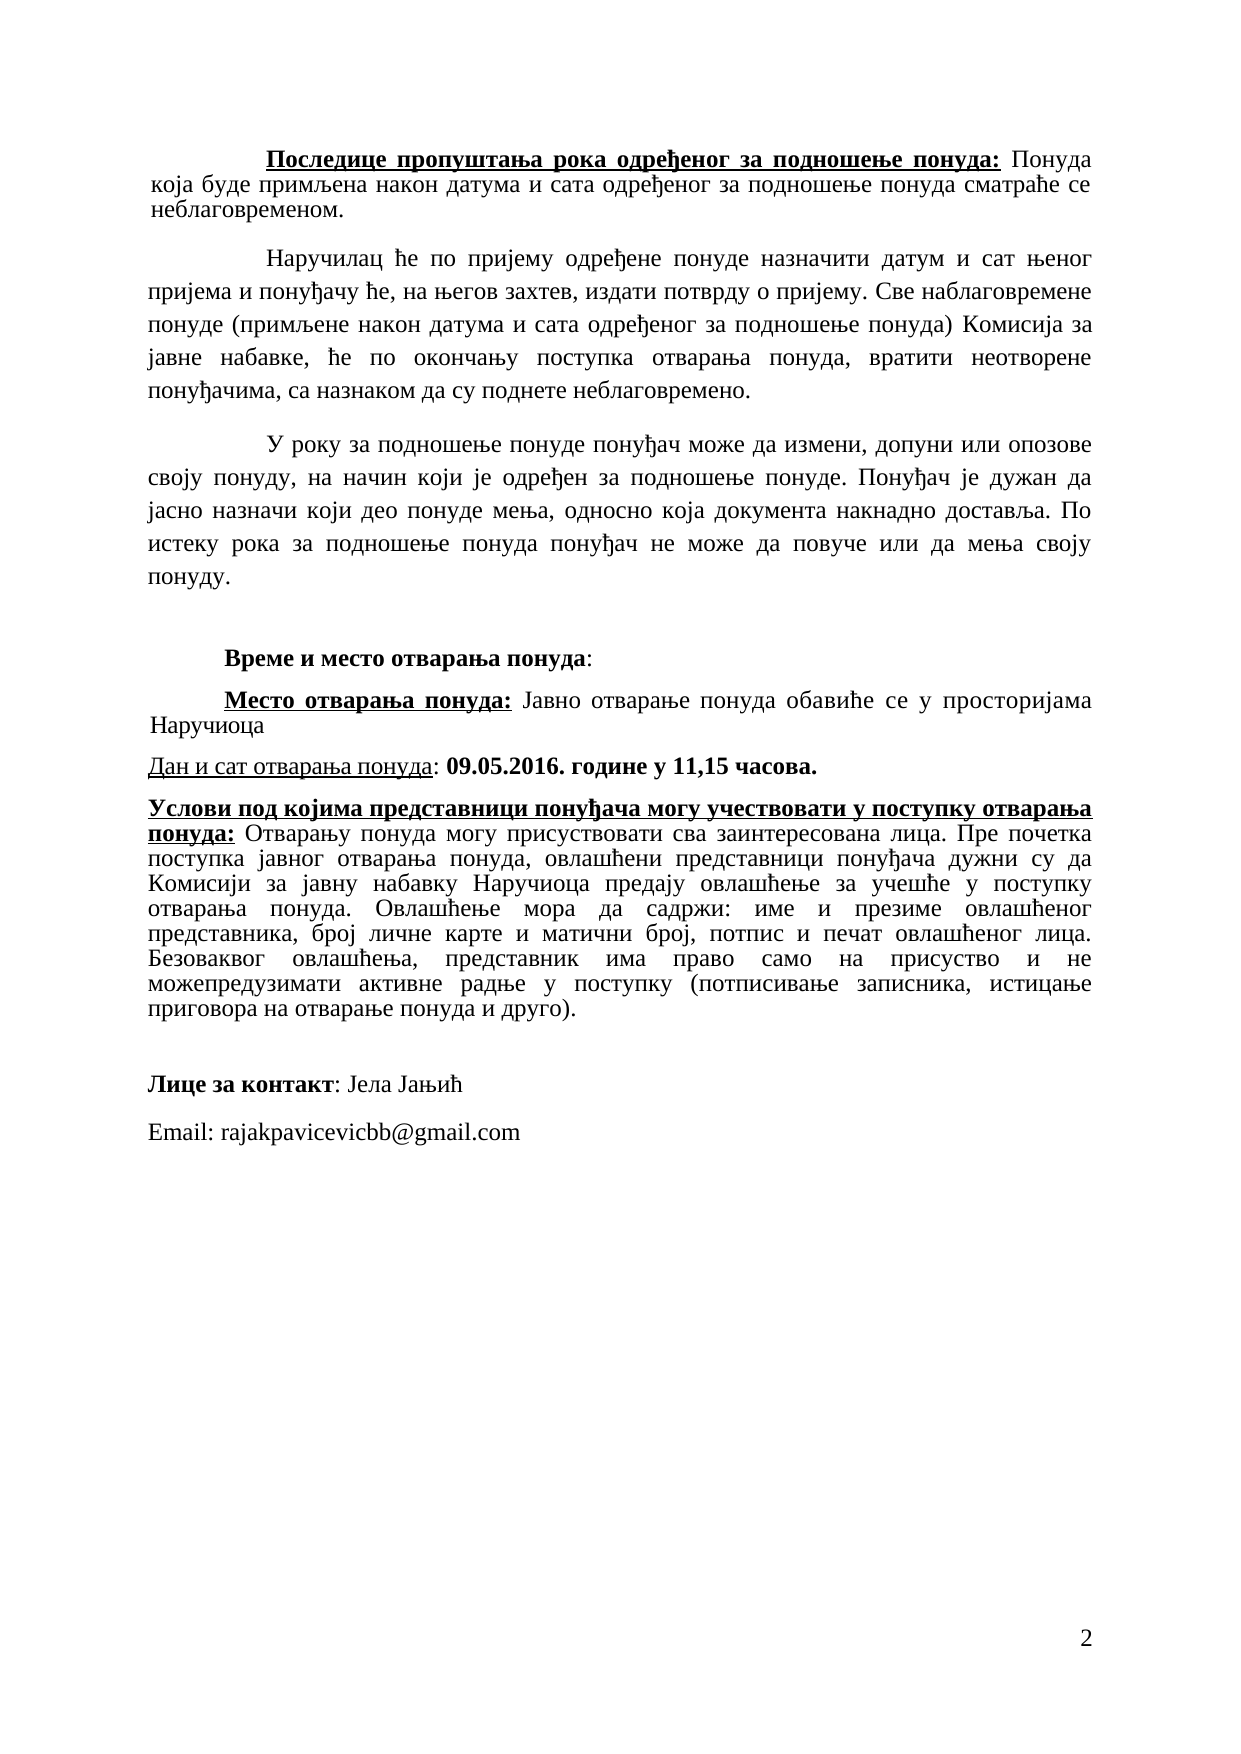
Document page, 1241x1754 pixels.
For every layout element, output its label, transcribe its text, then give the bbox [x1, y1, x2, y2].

text Email: rajakpavicevicbb@gmail.com [148, 1117, 1093, 1146]
text Последице пропуштања рока одређеног за подношење понуда: Понуда која буде примљена након датума и сата одређеног за подношење понуда сматраће се неблаговременом. [151, 148, 1091, 223]
text Место отварања понуда: Јавно отварање понуда обавиће се у просторијама Наручиоца [149, 688, 1093, 738]
text Услови под којима представници понуђача могу учествовати у поступку отварања понуда: Отварању понуда могу присуствовати сва заинтересована лица. Пре почетка поступка јавног отварања понуда, овлашћени представници понуђача дужни су да Комисији за јавну набавку Наручиоца предају овлашћење за учешће у поступку отварања понуда. Овлашћење мора да садржи: име и презиме овлашћеног представника, број личне карте и матични број, потпис и печат овлашћеног лица. Безоваквог овлашћења, представник има право само на присуство и не можепредузимати активне радње у поступку (потписивање записника, истицање приговора на отварање понуда и друго). [148, 819, 1093, 1021]
text Наручилац ће по пријему одређене понуде назначити датум и сат њеног пријема и понуђачу ће, на његов захтев, издати потврду о пријему. Све наблаговремене понуде (примљене након датума и сата одређеног за подношење понуда) Комисија за јавне набавке, ће по окончању поступка отварања понуда, вратити неотворене понуђачима, са назнаком да су поднете неблаговремено. [148, 243, 1093, 404]
text Дан и сат отварања понуда: 09.05.2016. године у 11,15 часова. [148, 755, 1093, 780]
text Време и место отварања понуда: [149, 646, 1093, 671]
text Лице за контакт: Јела Јањић [148, 1069, 1093, 1098]
text У року за подношење понуде понуђач може да измени, допуни или опозове своју понуду, на начин који је одређен за подношење понуде. Понуђач је дужан да јасно назначи који део понуде мења, односно која документа накнадно доставља. По истеку рока за подношење понуда понуђач не може да повуче или да мења своју понуду. [148, 429, 1093, 590]
